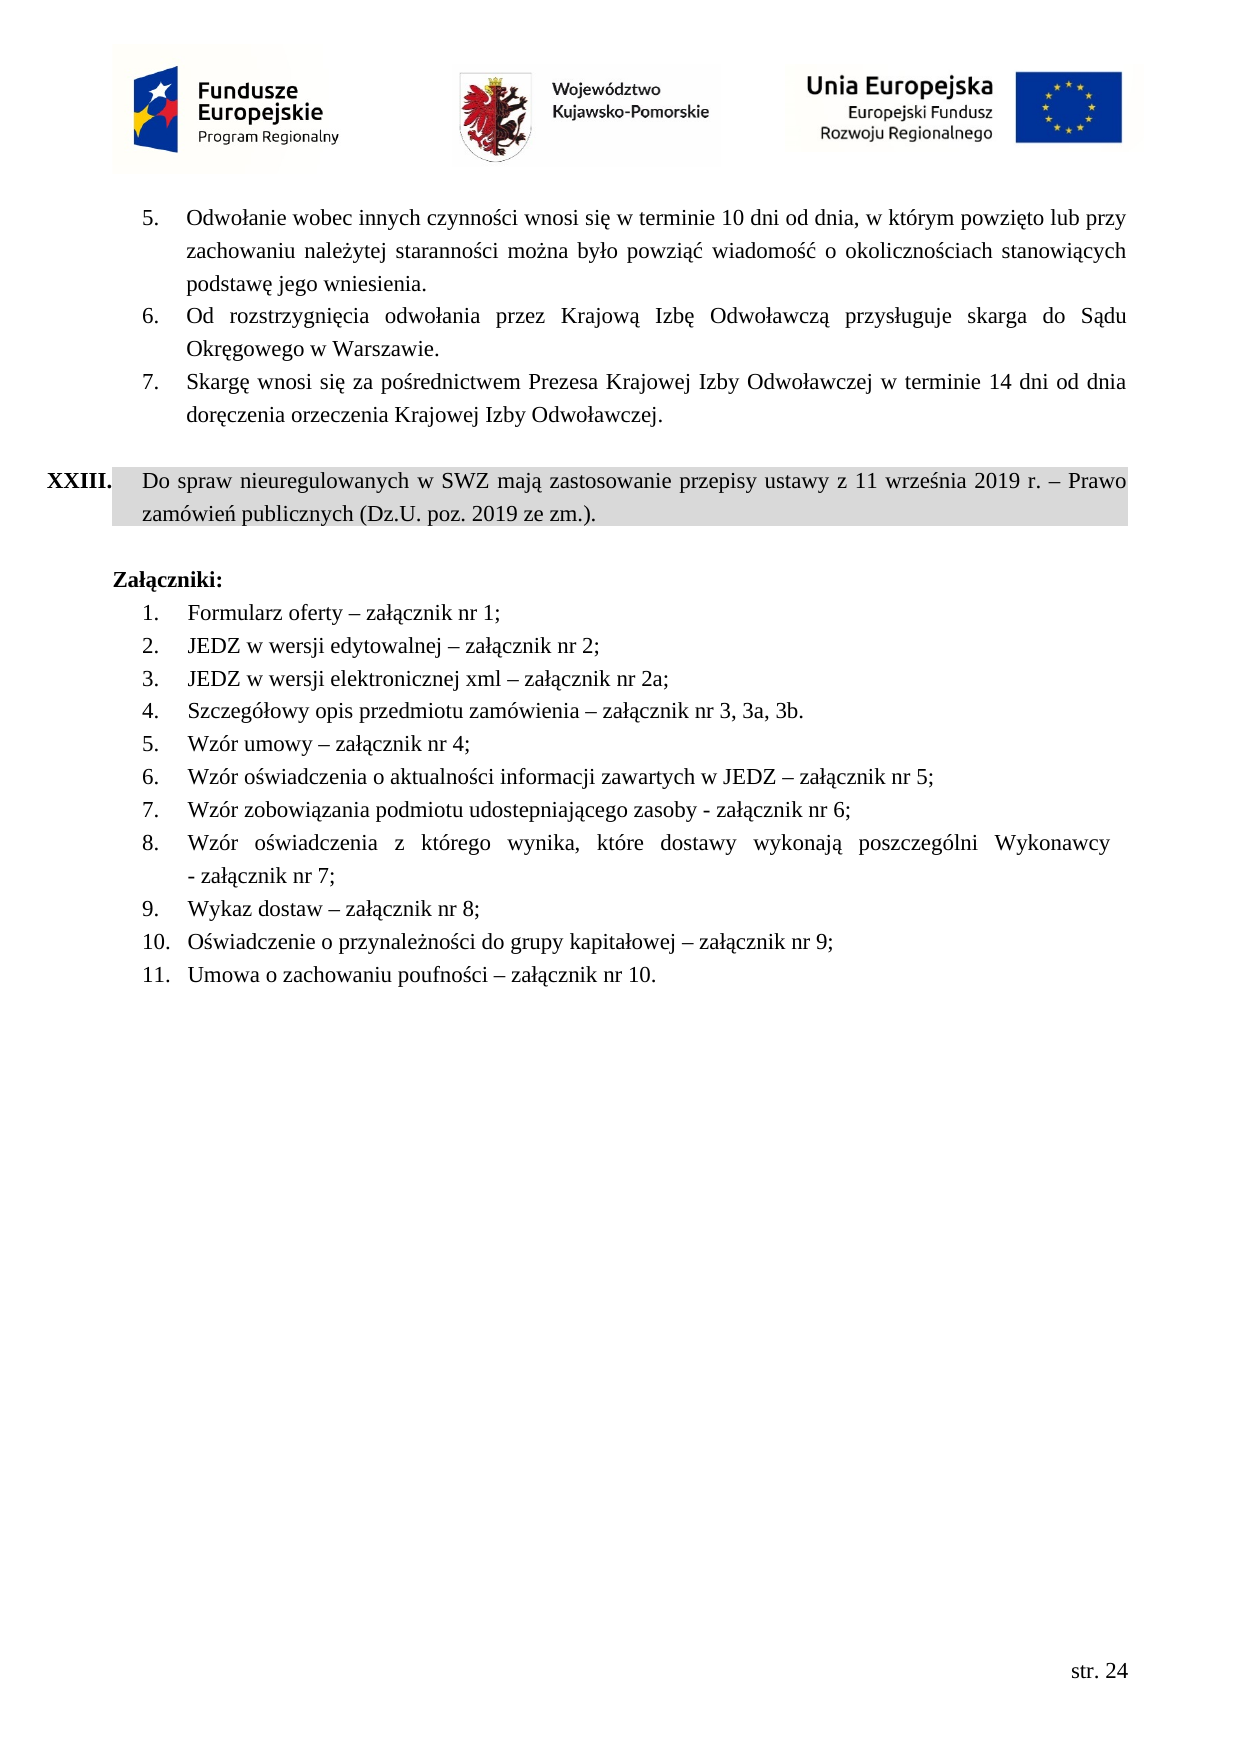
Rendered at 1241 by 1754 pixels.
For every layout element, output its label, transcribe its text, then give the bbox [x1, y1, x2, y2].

list Oświadczenie o przynależności do grupy kapitałowej – załącznik nr 9; [142, 928, 1128, 954]
list Wzór umowy – załącznik nr 4; [142, 730, 1128, 757]
list Wykaz dostaw – załącznik nr 8; [142, 895, 1128, 921]
list Umowa o zachowaniu poufności – załącznik nr 10. [142, 961, 1128, 987]
list Wzór oświadczenia z którego wynika, które dostawy wykonają poszczególni Wykonawcy - załącznik nr 7; [142, 829, 1128, 888]
list Od rozstrzygnięcia odwołania przez Krajową Izbę Odwoławczą przysługuje skarga do Sądu Okręgowego w Warszawie. [142, 302, 1128, 362]
list JEDZ w wersji elektronicznej xml – załącznik nr 2a; [142, 664, 1128, 691]
list Szczegółowy opis przedmiotu zamówienia – załącznik nr 3, 3a, 3b. [142, 697, 1128, 724]
list Wzór oświadczenia o aktualności informacji zawartych w JEDZ – załącznik nr 5; [142, 763, 1128, 790]
list Odwołanie wobec innych czynności wnosi się w terminie 10 dni od dnia, w którym powzięto lub przy zachowaniu należytej staranności można było powziąć wiadomość o okolicznościach stanowiących podstawę jego wniesienia. [142, 204, 1128, 296]
list JEDZ w wersji edytowalnej – załącznik nr 2; [142, 632, 1128, 658]
list Wzór zobowiązania podmiotu udostepniającego zasoby - załącznik nr 6; [142, 796, 1128, 823]
picture [112, 44, 360, 174]
picture [785, 64, 1145, 152]
picture [452, 64, 722, 167]
list Formularz oferty – załącznik nr 1; [142, 599, 1128, 625]
list Do spraw nieuregulowanych w SWZ mają zastosowanie przepisy ustawy z 11 września 2019 r. – Prawo zamówień publicznych (Dz.U. poz. 2019 ze zm.). [112, 467, 1128, 526]
text Załączniki: [112, 566, 1128, 592]
list Skargę wnosi się za pośrednictwem Prezesa Krajowej Izby Odwoławczej w terminie 14 dni od dnia doręczenia orzeczenia Krajowej Izby Odwoławczej. [142, 368, 1128, 428]
